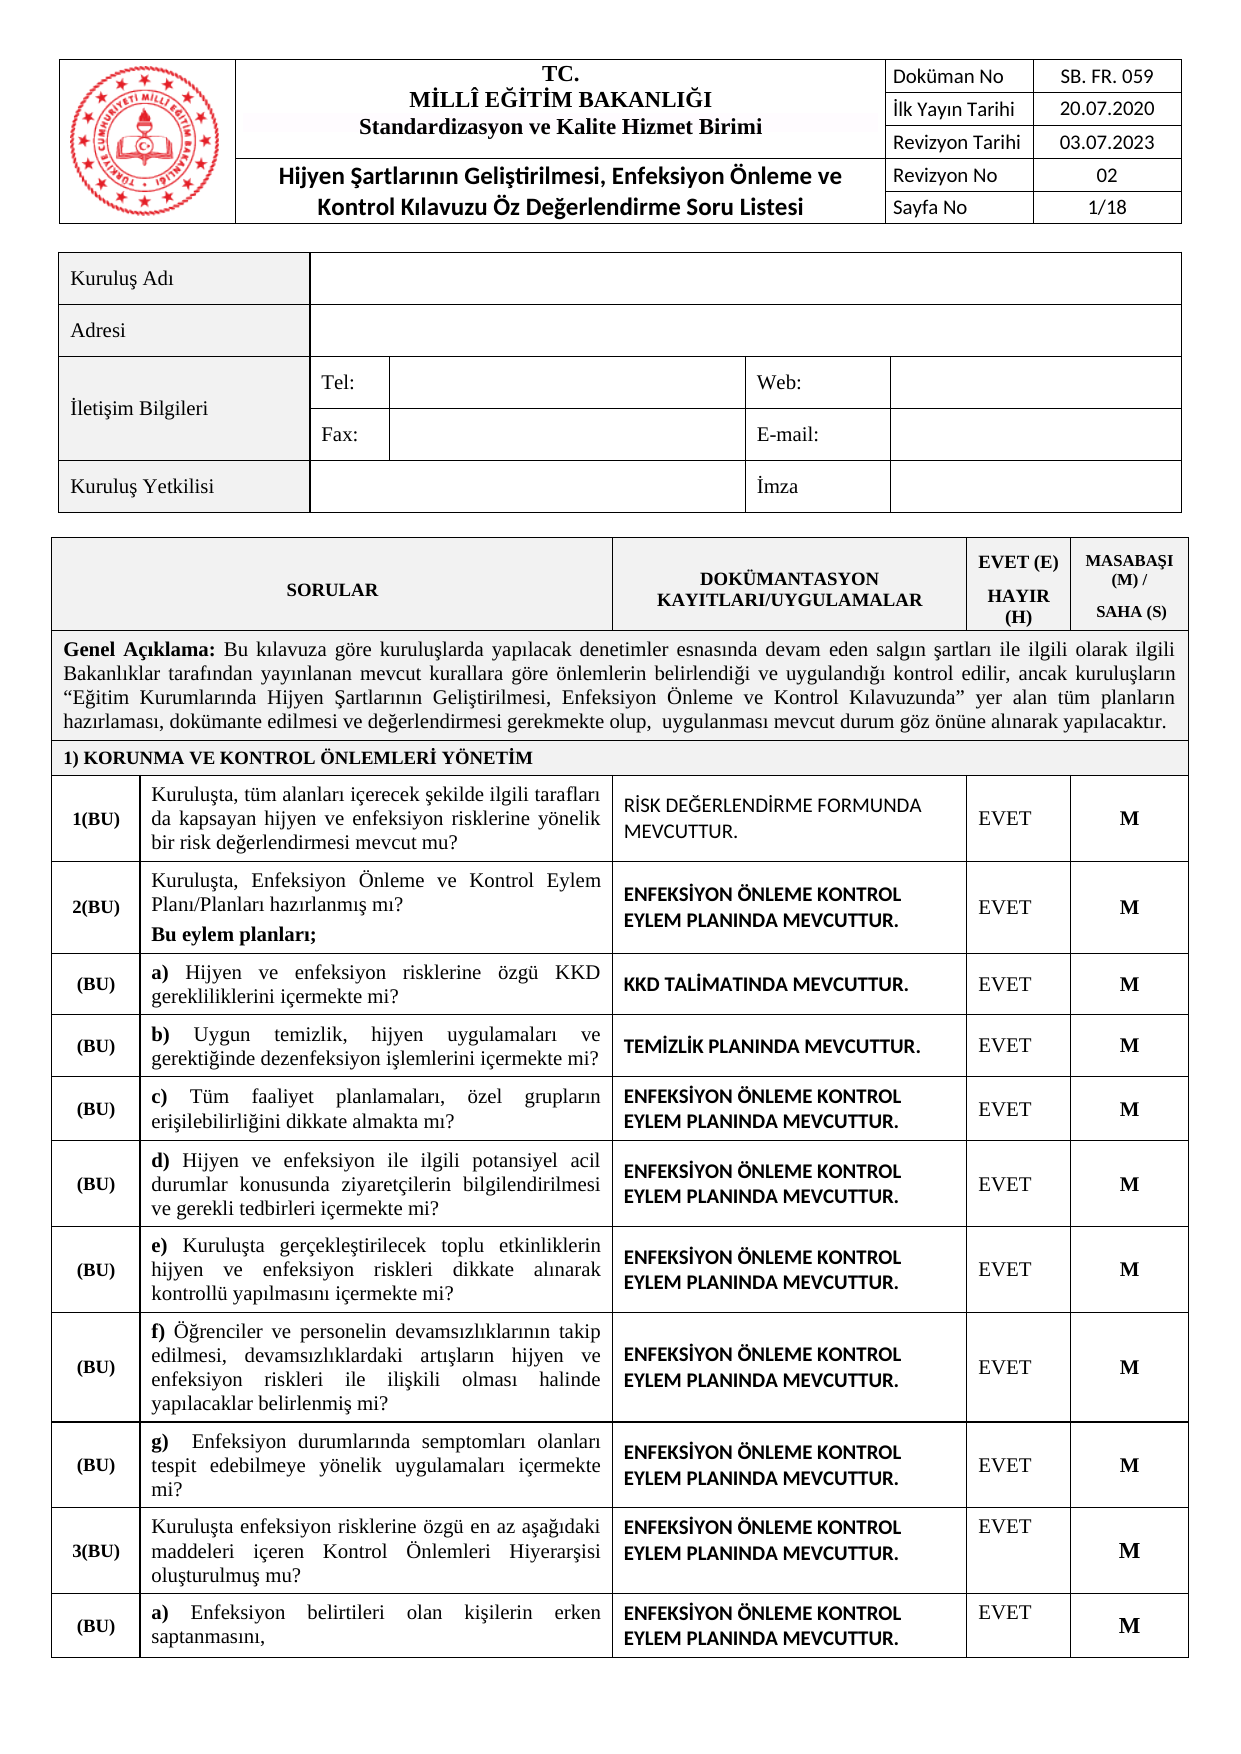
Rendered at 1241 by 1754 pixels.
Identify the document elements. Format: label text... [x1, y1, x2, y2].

table_cell Web: [746, 357, 890, 408]
table_header SORULAR [52, 538, 612, 630]
table_cell ENFEKSİYON ÖNLEME KONTROL EYLEM PLANINDA MEVCUTTUR. [613, 1077, 966, 1140]
table_header MASABAŞI (M) / SAHA (S) [1071, 538, 1188, 630]
table_cell Fax: [311, 409, 389, 460]
table_cell M [1071, 1077, 1188, 1140]
table_cell EVET [967, 1508, 1070, 1593]
table_cell M [1071, 1141, 1188, 1226]
table_cell M [1071, 1227, 1188, 1312]
table_cell EVET [967, 1594, 1070, 1657]
table_header DOKÜMANTASYON KAYITLARI/UYGULAMALAR [613, 538, 966, 630]
table_cell a) Enfeksiyon belirtileri olan kişilerin erken saptanmasını, [141, 1594, 612, 1657]
table_cell 1(BU) [52, 776, 139, 861]
table_cell (BU) [52, 1015, 139, 1076]
table_cell EVET [967, 1313, 1070, 1421]
table_cell c) Tüm faaliyet planlamaları, özel grupların erişilebilirliğini dikkate almakta mı? [141, 1077, 612, 1140]
table_header [311, 253, 1181, 304]
table_cell [311, 461, 745, 512]
table_cell İletişim Bilgileri [59, 357, 309, 460]
table_cell E-mail: [746, 409, 890, 460]
table_cell ENFEKSİYON ÖNLEME KONTROL EYLEM PLANINDA MEVCUTTUR. [613, 862, 966, 952]
picture [70, 66, 219, 216]
table_cell EVET [967, 954, 1070, 1014]
table_header EVET (E) HAYIR (H) [967, 538, 1070, 630]
table_cell EVET [967, 1015, 1070, 1076]
table_cell (BU) [52, 1141, 139, 1226]
table_cell (BU) [52, 954, 139, 1014]
table_cell (BU) [52, 1423, 139, 1507]
table_cell e) Kuruluşta gerçekleştirilecek toplu etkinliklerin hijyen ve enfeksiyon riskleri dikkate alınarak kontrollü yapılmasını içermekte mi? [141, 1227, 612, 1312]
table_cell [891, 461, 1181, 512]
table_cell EVET [967, 1227, 1070, 1312]
table_cell ENFEKSİYON ÖNLEME KONTROL EYLEM PLANINDA MEVCUTTUR. [613, 1508, 966, 1593]
table_cell İmza [746, 461, 890, 512]
table_cell EVET [967, 776, 1070, 861]
table_cell g) Enfeksiyon durumlarında semptomları olanları tespit edebilmeye yönelik uygulamaları içermekte mi? [141, 1423, 612, 1507]
table_cell M [1071, 862, 1188, 952]
table_cell M [1071, 954, 1188, 1014]
table_cell ENFEKSİYON ÖNLEME KONTROL EYLEM PLANINDA MEVCUTTUR. [613, 1227, 966, 1312]
table_cell (BU) [52, 1227, 139, 1312]
table_cell M [1071, 1508, 1188, 1593]
table_cell M [1071, 1423, 1188, 1507]
table_cell 3(BU) [52, 1508, 139, 1593]
table_cell EVET [967, 1141, 1070, 1226]
table_cell f) Öğrenciler ve personelin devamsızlıklarının takip edilmesi, devamsızlıklardaki artışların hijyen ve enfeksiyon riskleri ile ilişkili olması halinde yapılacaklar belirlenmiş mi? [141, 1313, 612, 1421]
table_cell ENFEKSİYON ÖNLEME KONTROL EYLEM PLANINDA MEVCUTTUR. [613, 1141, 966, 1226]
table_cell [891, 357, 1181, 408]
table_cell M [1071, 1594, 1188, 1657]
table_cell [390, 409, 745, 460]
table_cell a) Hijyen ve enfeksiyon risklerine özgü KKD gerekliliklerini içermekte mi? [141, 954, 612, 1014]
table_cell EVET [967, 862, 1070, 952]
table_cell Kuruluş Yetkilisi [59, 461, 309, 512]
table_cell Adresi [59, 305, 309, 356]
table_cell EVET [967, 1077, 1070, 1140]
table_cell b) Uygun temizlik, hijyen uygulamaları ve gerektiğinde dezenfeksiyon işlemlerini içermekte mi? [141, 1015, 612, 1076]
table_cell d) Hijyen ve enfeksiyon ile ilgili potansiyel acil durumlar konusunda ziyaretçilerin bilgilendirilmesi ve gerekli tedbirleri içermekte mi? [141, 1141, 612, 1226]
table_cell ENFEKSİYON ÖNLEME KONTROL EYLEM PLANINDA MEVCUTTUR. [613, 1423, 966, 1507]
table_cell (BU) [52, 1313, 139, 1421]
table_cell Tel: [311, 357, 389, 408]
table_cell KKD TALİMATINDA MEVCUTTUR. [613, 954, 966, 1014]
table_cell ENFEKSİYON ÖNLEME KONTROL EYLEM PLANINDA MEVCUTTUR. [613, 1313, 966, 1421]
table_header Kuruluş Adı [59, 253, 309, 304]
table_cell Kuruluşta enfeksiyon risklerine özgü en az aşağıdaki maddeleri içeren Kontrol Önlemleri Hiyerarşisi oluşturulmuş mu? [141, 1508, 612, 1593]
table_cell [311, 305, 1181, 356]
table_cell 1) KORUNMA VE KONTROL ÖNLEMLERİ YÖNETİM [52, 741, 1188, 775]
table_cell EVET [967, 1423, 1070, 1507]
table_cell Kuruluşta, Enfeksiyon Önleme ve Kontrol Eylem Planı/Planları hazırlanmış mı? Bu eylem planları; [141, 862, 612, 952]
table_cell [390, 357, 745, 408]
table_cell Genel Açıklama: Bu kılavuza göre kuruluşlarda yapılacak denetimler esnasında devam eden salgın şartları ile ilgili olarak ilgili Bakanlıklar tarafından yayınlanan mevcut kurallara göre önlemlerin belirlendiği ve uygulandığı kontrol edilir, ancak kuruluşların “Eğitim Kurumlarında Hijyen Şartlarının Geliştirilmesi, Enfeksiyon Önleme ve Kontrol Kılavuzunda” yer alan tüm planların hazırlaması, dokümante edilmesi ve değerlendirmesi gerekmekte olup, uygulanması mevcut durum göz önüne alınarak yapılacaktır. [52, 631, 1188, 740]
table_cell (BU) [52, 1594, 139, 1657]
table_cell RİSK DEĞERLENDİRME FORMUNDA MEVCUTTUR. [613, 776, 966, 861]
table_cell ENFEKSİYON ÖNLEME KONTROL EYLEM PLANINDA MEVCUTTUR. [613, 1594, 966, 1657]
table_cell Kuruluşta, tüm alanları içerecek şekilde ilgili tarafları da kapsayan hijyen ve enfeksiyon risklerine yönelik bir risk değerlendirmesi mevcut mu? [141, 776, 612, 861]
table_cell M [1071, 1313, 1188, 1421]
table_cell [891, 409, 1181, 460]
table_cell M [1071, 776, 1188, 861]
table_cell M [1071, 1015, 1188, 1076]
table_cell (BU) [52, 1077, 139, 1140]
table_cell TEMİZLİK PLANINDA MEVCUTTUR. [613, 1015, 966, 1076]
table_cell 2(BU) [52, 862, 139, 952]
